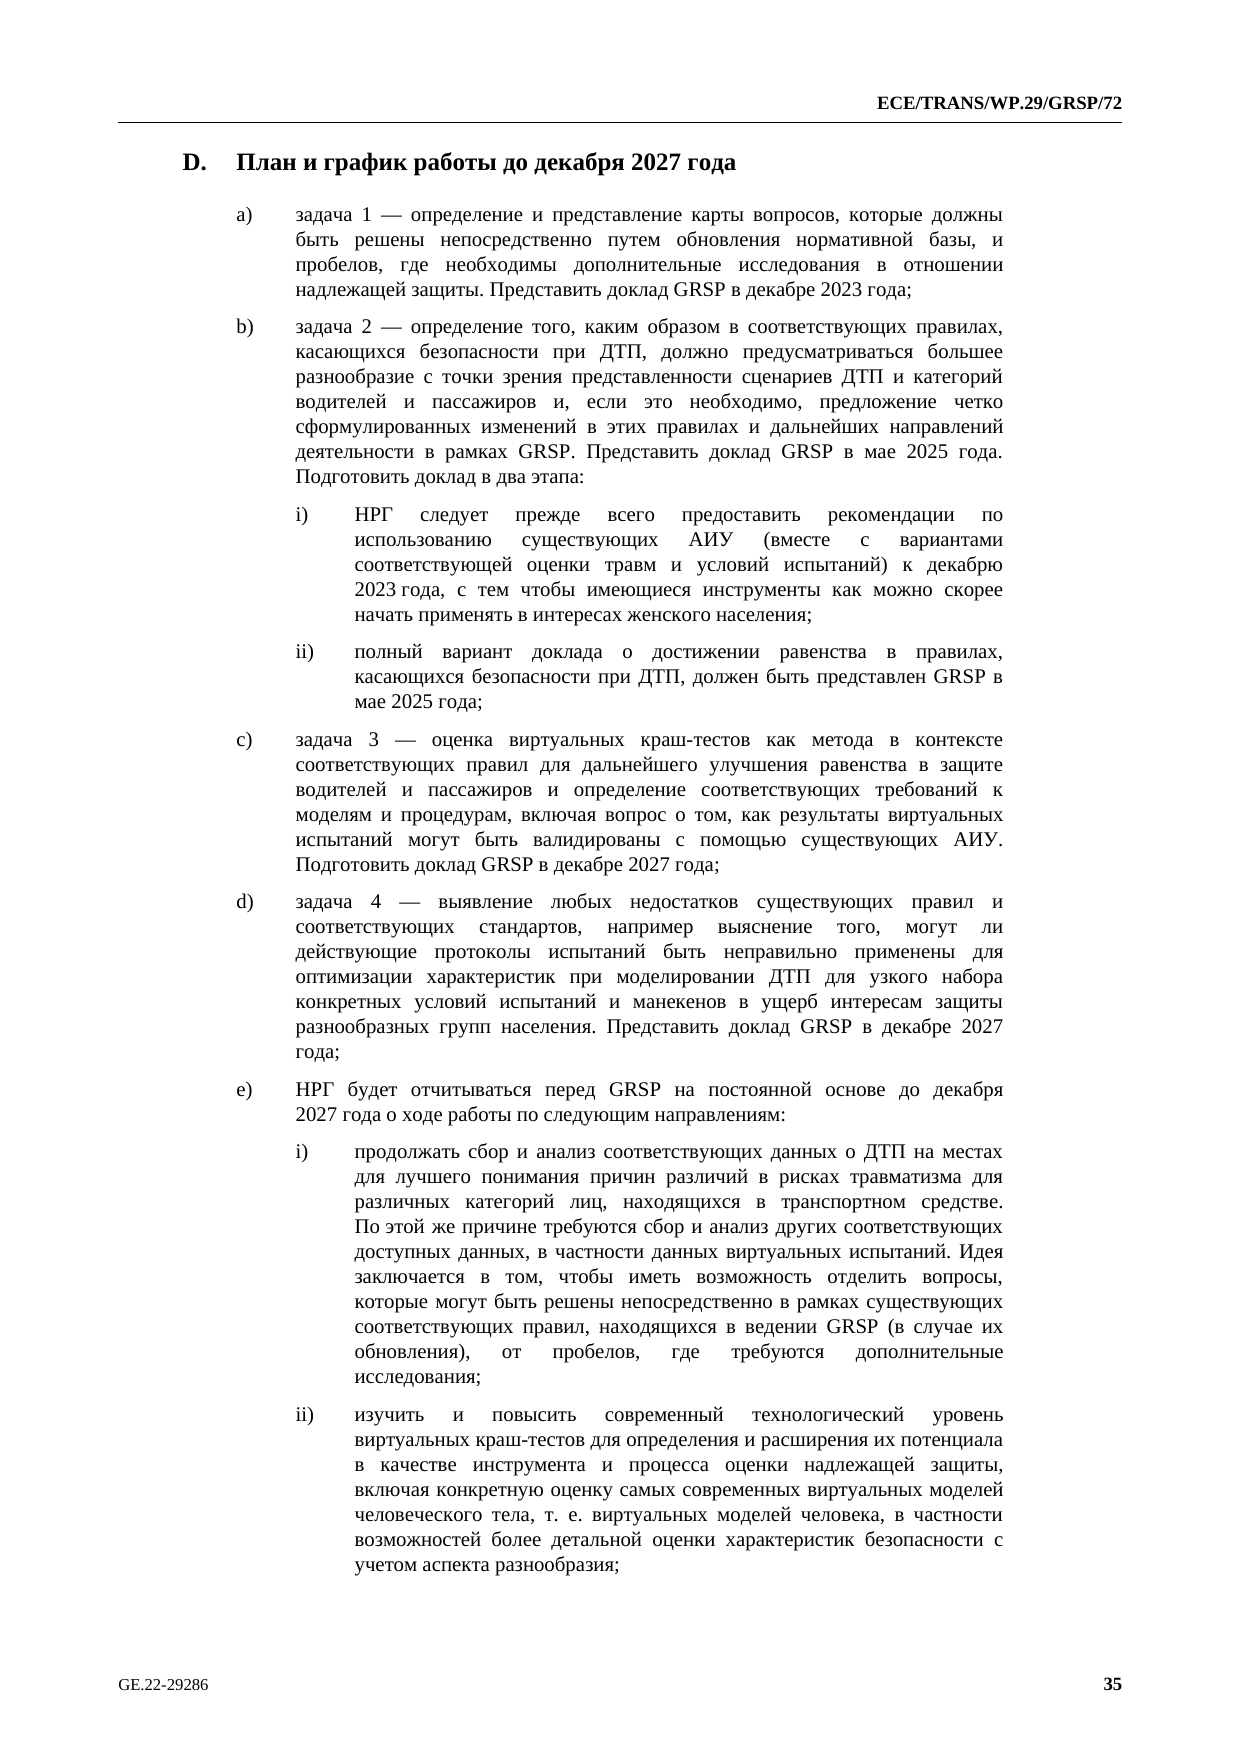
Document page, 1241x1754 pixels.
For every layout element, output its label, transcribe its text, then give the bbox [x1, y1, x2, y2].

text e) НРГ будет отчитываться перед GRSP на постоянной основе до декабря 2027 года о ходе работы по следующим направлениям: [236, 1076, 1004, 1126]
text D. План и график работы до декабря 2027 года [118, 148, 1004, 176]
text b) задача 2 — определение того, каким образом в соответствующих правилах, касающихся безопасности при ДТП, должно предусматриваться большее разнообразие с точки зрения представленности сценариев ДТП и категорий водителей и пассажиров и, если это необходимо, предложение четко сформулированных изменений в этих правилах и дальнейших направлений деятельности в рамках GRSP. Представить доклад GRSP в мае 2025 года. Подготовить доклад в два этапа: [236, 313, 1004, 488]
text ii) изучить и повысить современный технологический уровень виртуальных краш-тестов для определения и расширения их потенциала в качестве инструмента и процесса оценки надлежащей защиты, включая конкретную оценку самых современных виртуальных моделей человеческого тела, т. е. виртуальных моделей человека, в частности возможностей более детальной оценки характеристик безопасности с учетом аспекта разнообразия; [295, 1401, 1004, 1576]
text a) задача 1 — определение и представление карты вопросов, которые должны быть решены непосредственно путем обновления нормативной базы, и пробелов, где необходимы дополнительные исследования в отношении надлежащей защиты. Представить доклад GRSP в декабре 2023 года; [236, 201, 1004, 301]
text ii) полный вариант доклада о достижении равенства в правилах, касающихся безопасности при ДТП, должен быть представлен GRSP в мае 2025 года; [236, 638, 1004, 713]
text c) задача 3 — оценка виртуальных краш-тестов как метода в контексте соответствующих правил для дальнейшего улучшения равенства в защите водителей и пассажиров и определение соответствующих требований к моделям и процедурам, включая вопрос о том, как результаты виртуальных испытаний могут быть валидированы с помощью существующих АИУ. Подготовить доклад GRSP в декабре 2027 года; [236, 726, 1004, 876]
text d) задача 4 — выявление любых недостатков существующих правил и соответствующих стандартов, например выяснение того, могут ли действующие протоколы испытаний быть неправильно применены для оптимизации характеристик при моделировании ДТП для узкого набора конкретных условий испытаний и манекенов в ущерб интересам защиты разнообразных групп населения. Представить доклад GRSP в декабре 2027 года; [236, 888, 1004, 1063]
text i) продолжать сбор и анализ соответствующих данных о ДТП на местах для лучшего понимания причин различий в рисках травматизма для различных категорий лиц, находящихся в транспортном средстве. По этой же причине требуются сбор и анализ других соответствующих доступных данных, в частности данных виртуальных испытаний. Идея заключается в том, чтобы иметь возможность отделить вопросы, которые могут быть решены непосредственно в рамках существующих соответствующих правил, находящихся в ведении GRSP (в случае их обновления), от пробелов, где требуются дополнительные исследования; [295, 1138, 1004, 1388]
text i) НРГ следует прежде всего предоставить рекомендации по использованию существующих АИУ (вместе с вариантами соответствующей оценки травм и условий испытаний) к декабрю 2023 года, с тем чтобы имеющиеся инструменты как можно скорее начать применять в интересах женского населения; [236, 501, 1004, 626]
